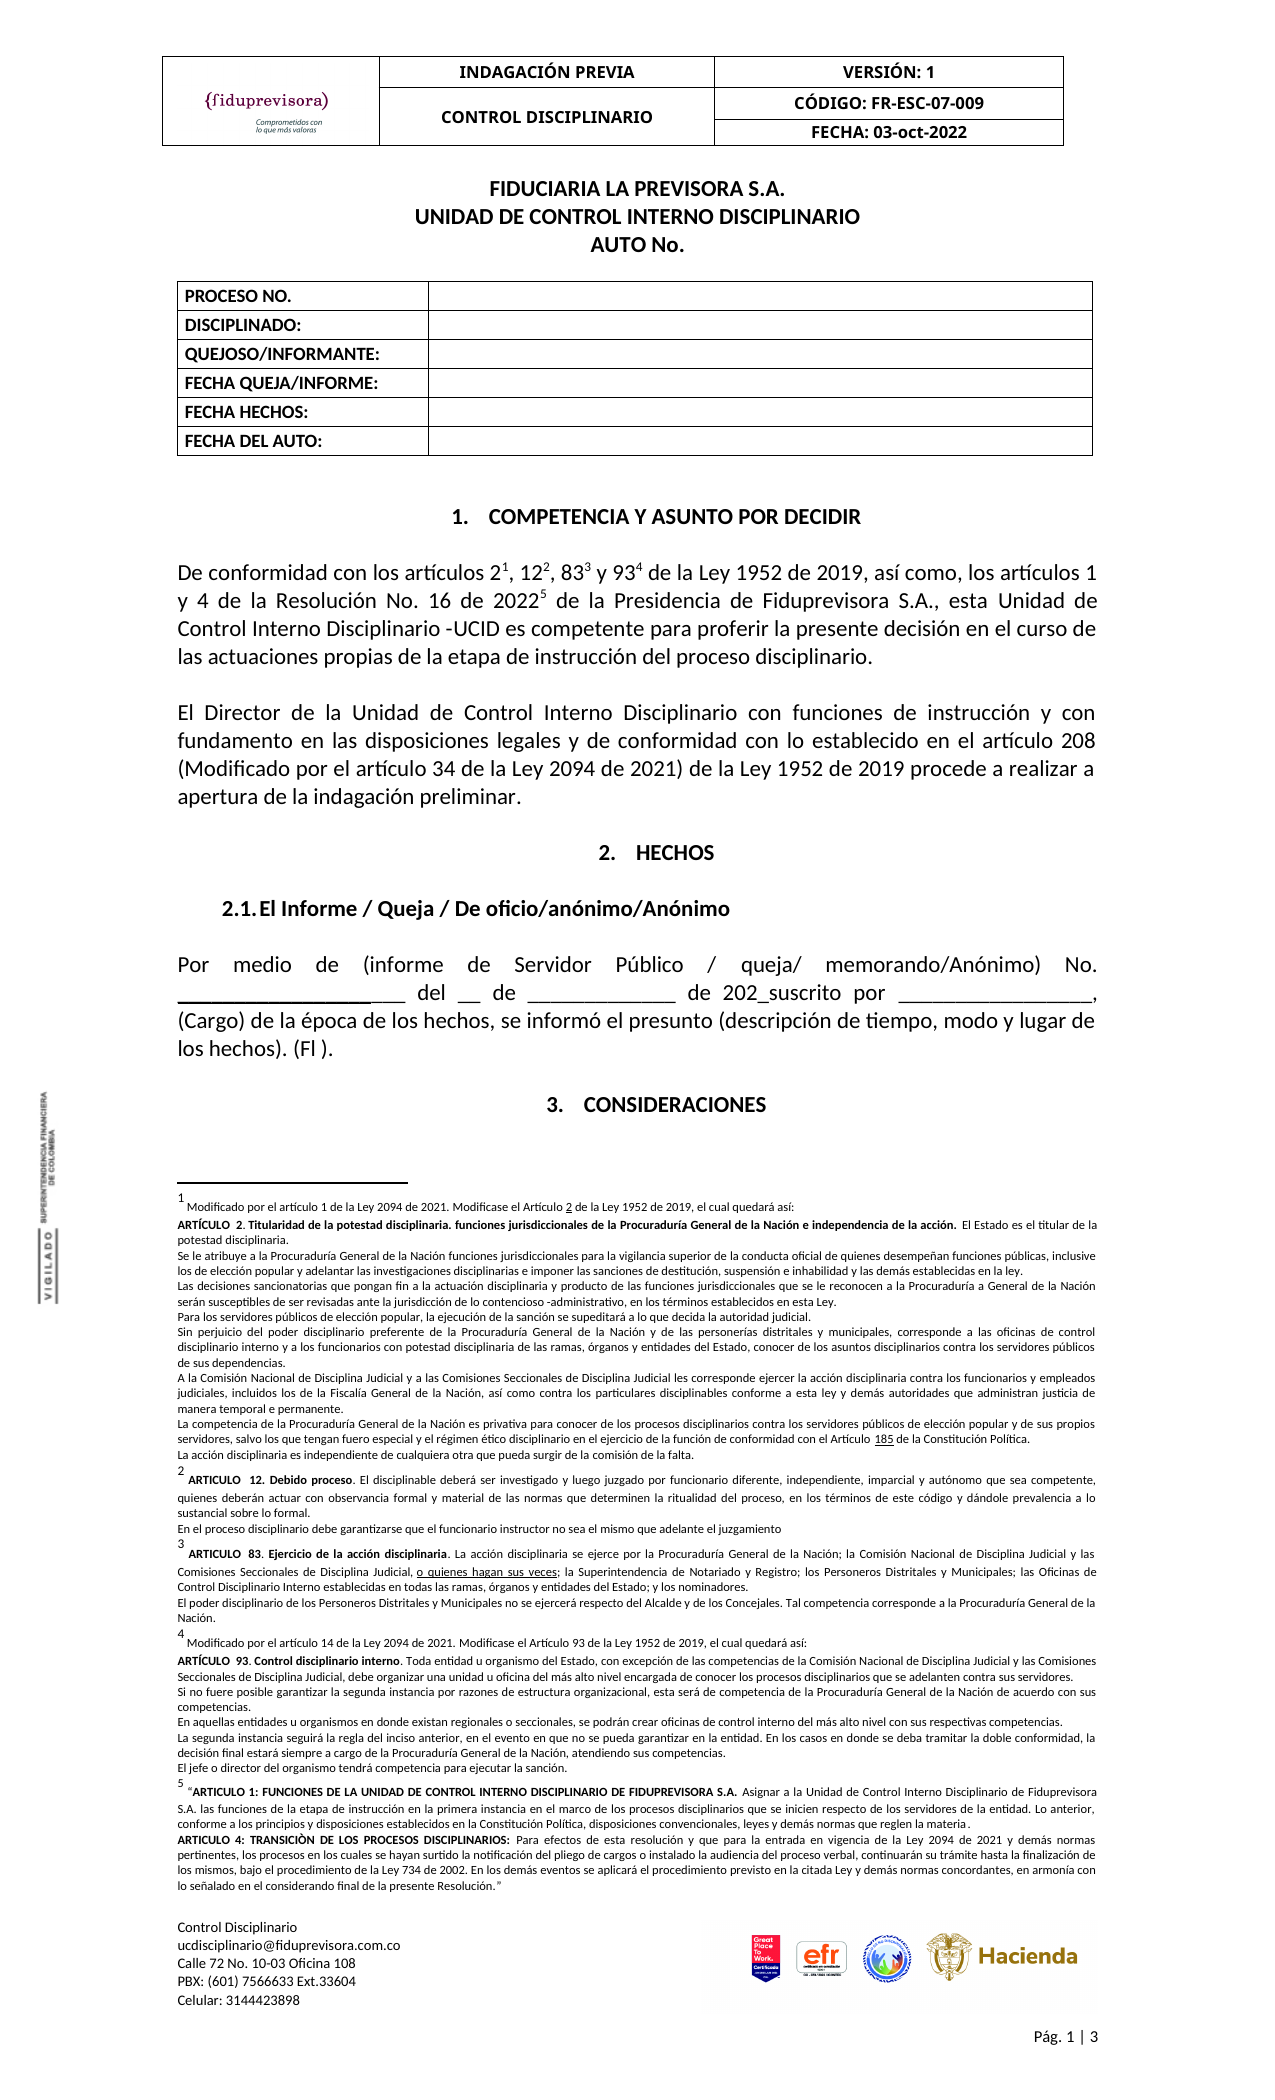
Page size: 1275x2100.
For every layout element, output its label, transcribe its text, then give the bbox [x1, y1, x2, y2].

list El Informe / Queja / De oficio/anónimo/Anónimo [222, 894, 1098, 922]
list HECHOS [215, 838, 1098, 866]
list CONSIDERACIONES [215, 1091, 1098, 1118]
list COMPETENCIA Y ASUNTO POR DECIDIR [215, 502, 1098, 530]
text El Director de la Unidad de Control Interno Disciplinario con funciones de instrucción y con fundamento en las disposiciones legales y de conformidad con lo establecido en el artículo 208 (Modificado por el artículo 34 de la Ley 2094 de 2021) de la Ley 1952 de 2019 procede a realizar a apertura de la indagación preliminar. [177, 698, 1098, 810]
text Por medio de (informe de Servidor Público / queja/ memorando/Anónimo) No. ____________________ del __ de _____________ de 202_suscrito por _________________, (Cargo) de la época de los hechos, se informó el presunto (descripción de tiempo, modo y lugar de los hechos). (Fl ). [177, 950, 1098, 1062]
text De conformidad con los artículos 2, 12, 83 y 93 de la Ley 1952 de 2019, así como, los artículos 1 y 4 de la Resolución No. 16 de 2022 de la Presidencia de Fiduprevisora S.A., esta Unidad de Control Interno Disciplinario -UCID es competente para proferir la presente decisión en el curso de las actuaciones propias de la etapa de instrucción del proceso disciplinario. [177, 558, 1098, 670]
picture [176, 63, 369, 145]
picture [701, 1920, 1098, 2014]
picture [17, 1071, 80, 1325]
